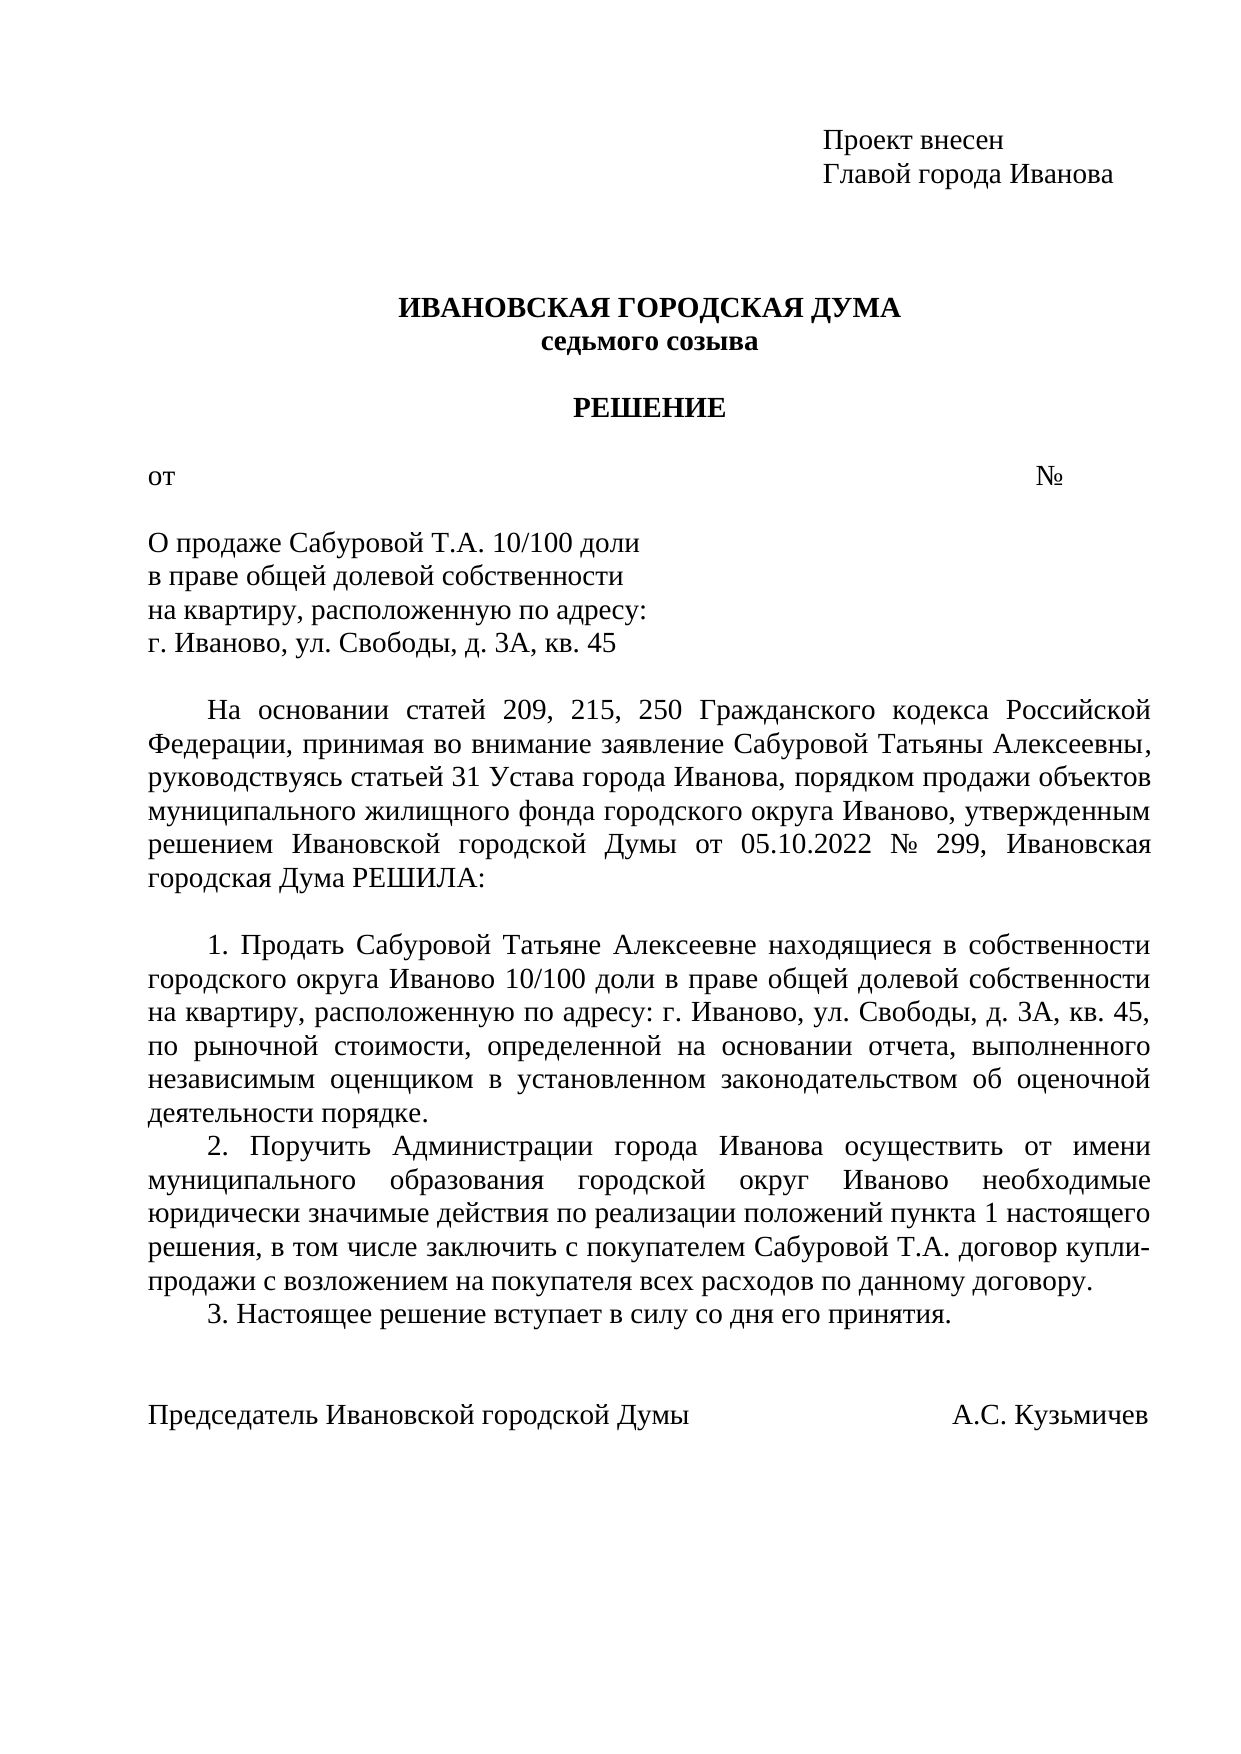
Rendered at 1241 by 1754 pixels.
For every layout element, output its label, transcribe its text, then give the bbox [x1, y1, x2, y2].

subtitle ИВАНОВСКАЯ ГОРОДСКАЯ ДУМА [148, 290, 1152, 323]
text 2. Поручить Администрации города Иванова осуществить от имени муниципального образования городской округ Иваново необходимые юридически значимые действия по реализации положений пункта 1 настоящего решения, в том числе заключить с покупателем Сабуровой Т.А. договор купли-продажи с возложением на покупателя всех расходов по данному договору. [148, 1128, 1152, 1296]
text 1. Продать Сабуровой Татьяне Алексеевне находящиеся в собственности городского округа Иваново 10/100 доли в праве общей долевой собственности на квартиру, расположенную по адресу: г. Иваново, ул. Свободы, д. 3А, кв. 45, по рыночной стоимости, определенной на основании отчета, выполненного независимым оценщиком в установленном законодательством об оценочной деятельности порядке. [148, 927, 1152, 1128]
text на квартиру, расположенную по адресу: [148, 592, 1152, 625]
text Председатель Ивановской городской Думы А.С. Кузьмичев [148, 1397, 1152, 1430]
subtitle седьмого созыва [148, 323, 1152, 357]
text от № [148, 458, 1152, 491]
text На основании статей 209, 215, 250 Гражданского кодекса Российской Федерации, принимая во внимание заявление Сабуровой Татьяны Алексеевны, руководствуясь статьей 31 Устава города Иванова, порядком продажи объектов муниципального жилищного фонда городского округа Иваново, утвержденным решением Ивановской городской Думы от 05.10.2022 № 299, Ивановская городская Дума РЕШИЛА: [148, 692, 1152, 894]
subtitle РЕШЕНИЕ [148, 391, 1152, 424]
text Проект внесен [748, 122, 1152, 156]
text г. Иваново, ул. Свободы, д. 3А, кв. 45 [148, 625, 1152, 659]
text Главой города Иванова [148, 156, 1152, 189]
text 3. Настоящее решение вступает в силу со дня его принятия. [148, 1296, 1152, 1330]
text О продаже Сабуровой Т.А. 10/100 доли [148, 525, 1152, 558]
text в праве общей долевой собственности [148, 558, 1152, 592]
